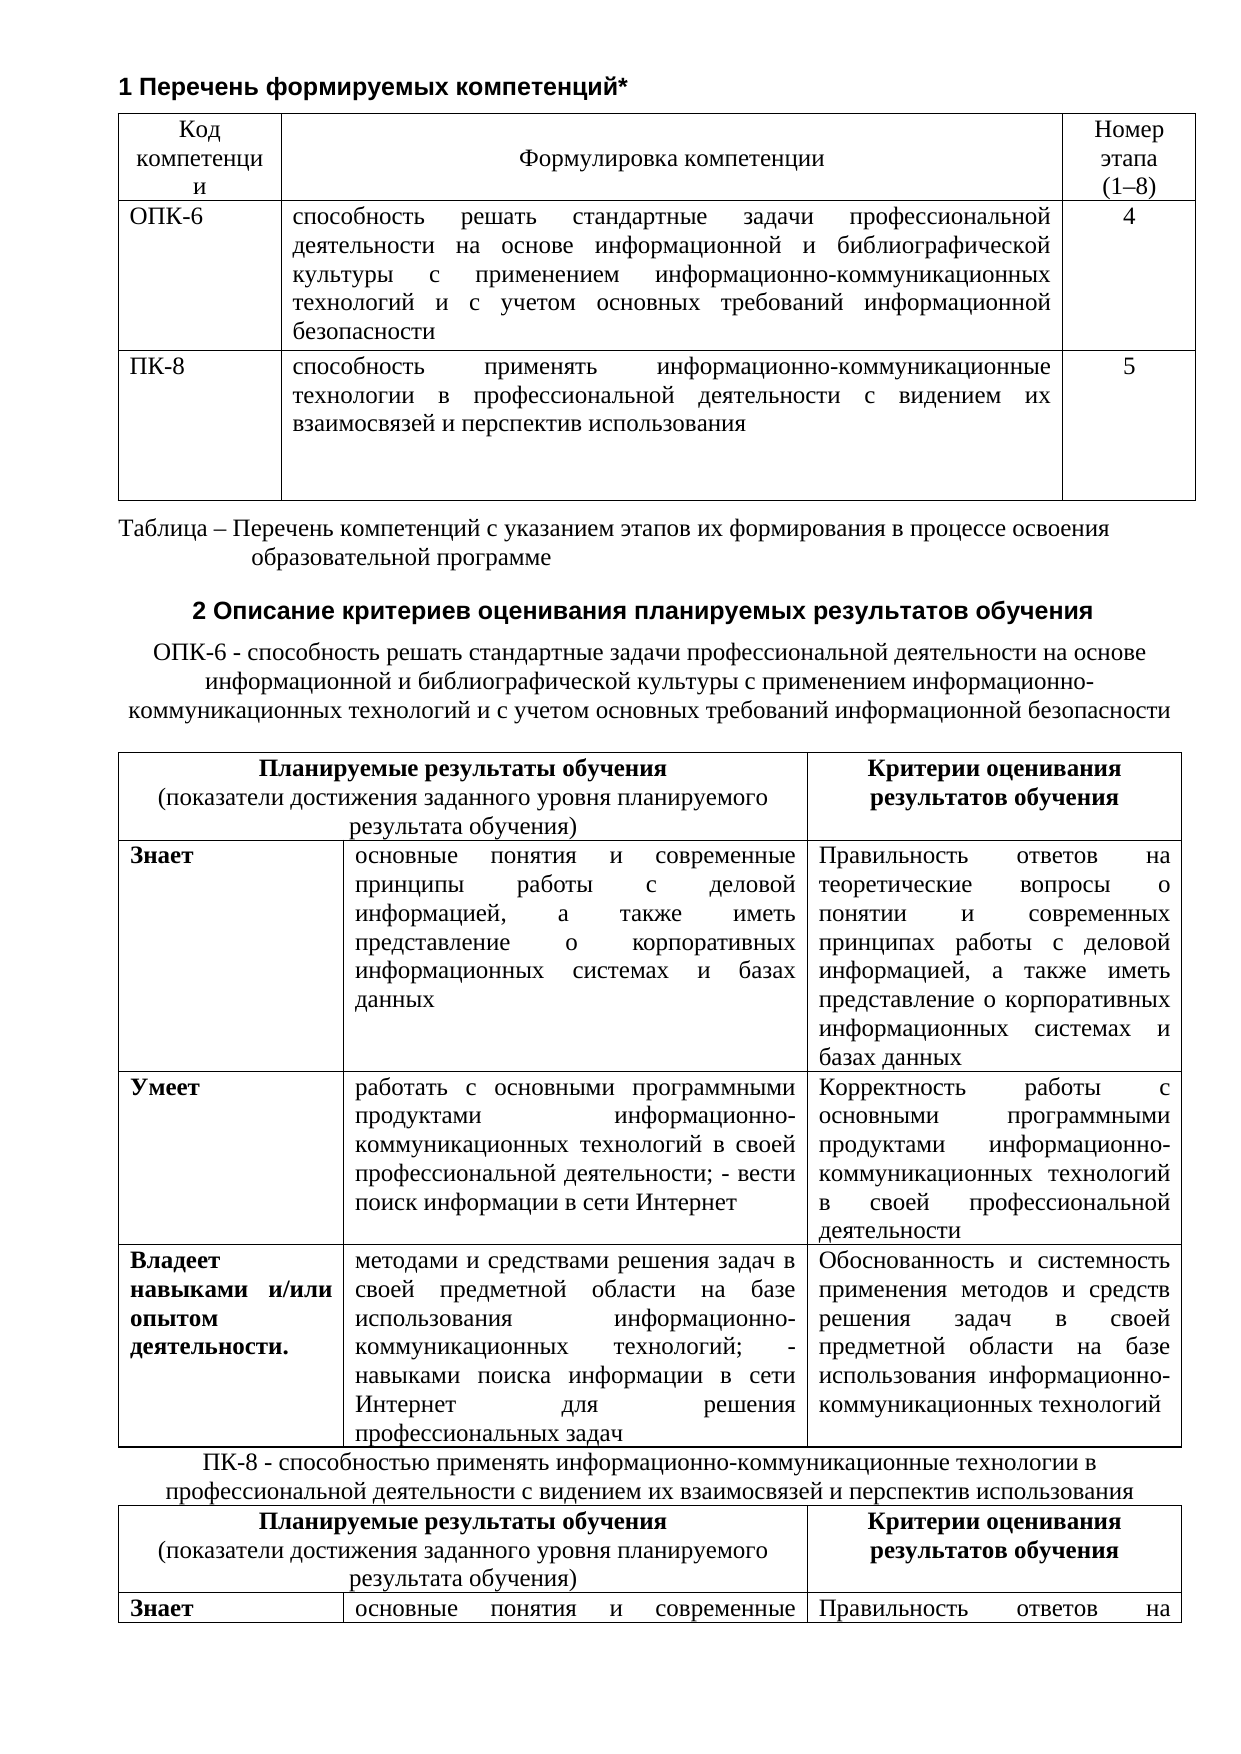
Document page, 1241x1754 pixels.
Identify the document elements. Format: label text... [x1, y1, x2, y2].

table_header Критерии оценивания результатов обучения [808, 753, 1181, 839]
text ОПК-6 - способность решать стандартные задачи профессиональной деятельности на основе информационной и библиографической культуры с применением информационно-коммуникационных технологий и с учетом основных требований информационной безопасности [118, 637, 1181, 723]
table_header Планируемые результаты обучения (показатели достижения заданного уровня планируемого результата обучения) [119, 753, 807, 839]
table_header Код компетенции [119, 114, 281, 200]
table_cell Владеет навыками и/или опытом деятельности. [119, 1245, 343, 1446]
table_cell 5 [1063, 351, 1195, 500]
table_cell 4 [1063, 201, 1195, 350]
table_cell Знает [119, 841, 343, 1071]
table_cell способность решать стандартные задачи профессиональной деятельности на основе информационной и библиографической культуры с применением информационно-коммуникационных технологий и с учетом основных требований информационной безопасности [282, 201, 1062, 350]
text ПК-8 - способностью применять информационно-коммуникационные технологии в профессиональной деятельности с видением их взаимосвязей и перспектив использования [118, 1448, 1181, 1505]
text 2 Описание критериев оценивания планируемых результатов обучения [118, 596, 1181, 625]
table_header Планируемые результаты обучения (показатели достижения заданного уровня планируемого результата обучения) [119, 1506, 807, 1592]
table_cell Умеет [119, 1072, 343, 1244]
table_cell Корректность работы с основными программными продуктами информационно-коммуникационных технологий в своей профессиональной деятельности [808, 1072, 1181, 1244]
table_cell Обоснованность и системность применения методов и средств решения задач в своей предметной области на базе использования информационно-коммуникационных технологий [808, 1245, 1181, 1446]
table_cell ПК-8 [119, 351, 281, 500]
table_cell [808, 1593, 1181, 1622]
table_cell Правильность ответов на теоретические вопросы о понятии и современных принципах работы с деловой информацией, а также иметь представление о корпоративных информационных системах и базах данных [808, 841, 1181, 1071]
table_cell методами и средствами решения задач в своей предметной области на базе использования информационно-коммуникационных технологий; - навыками поиска информации в сети Интернет для решения профессиональных задач [344, 1245, 807, 1446]
table_cell ОПК-6 [119, 201, 281, 350]
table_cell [344, 1593, 807, 1622]
table_header Критерии оценивания результатов обучения [808, 1506, 1181, 1592]
table_header Номер этапа (1–8) [1063, 114, 1195, 200]
table_header Формулировка компетенции [282, 114, 1062, 200]
table_cell Знает [119, 1593, 343, 1622]
table_cell способность применять информационно-коммуникационные технологии в профессиональной деятельности с видением их взаимосвязей и перспектив использования [282, 351, 1062, 500]
table_cell работать с основными программными продуктами информационно-коммуникационных технологий в своей профессиональной деятельности; - вести поиск информации в сети Интернет [344, 1072, 807, 1244]
text 1 Перечень формируемых компетенций* [118, 72, 1181, 100]
text Таблица – Перечень компетенций с указанием этапов их формирования в процессе освоения образовательной программе [118, 513, 1181, 571]
